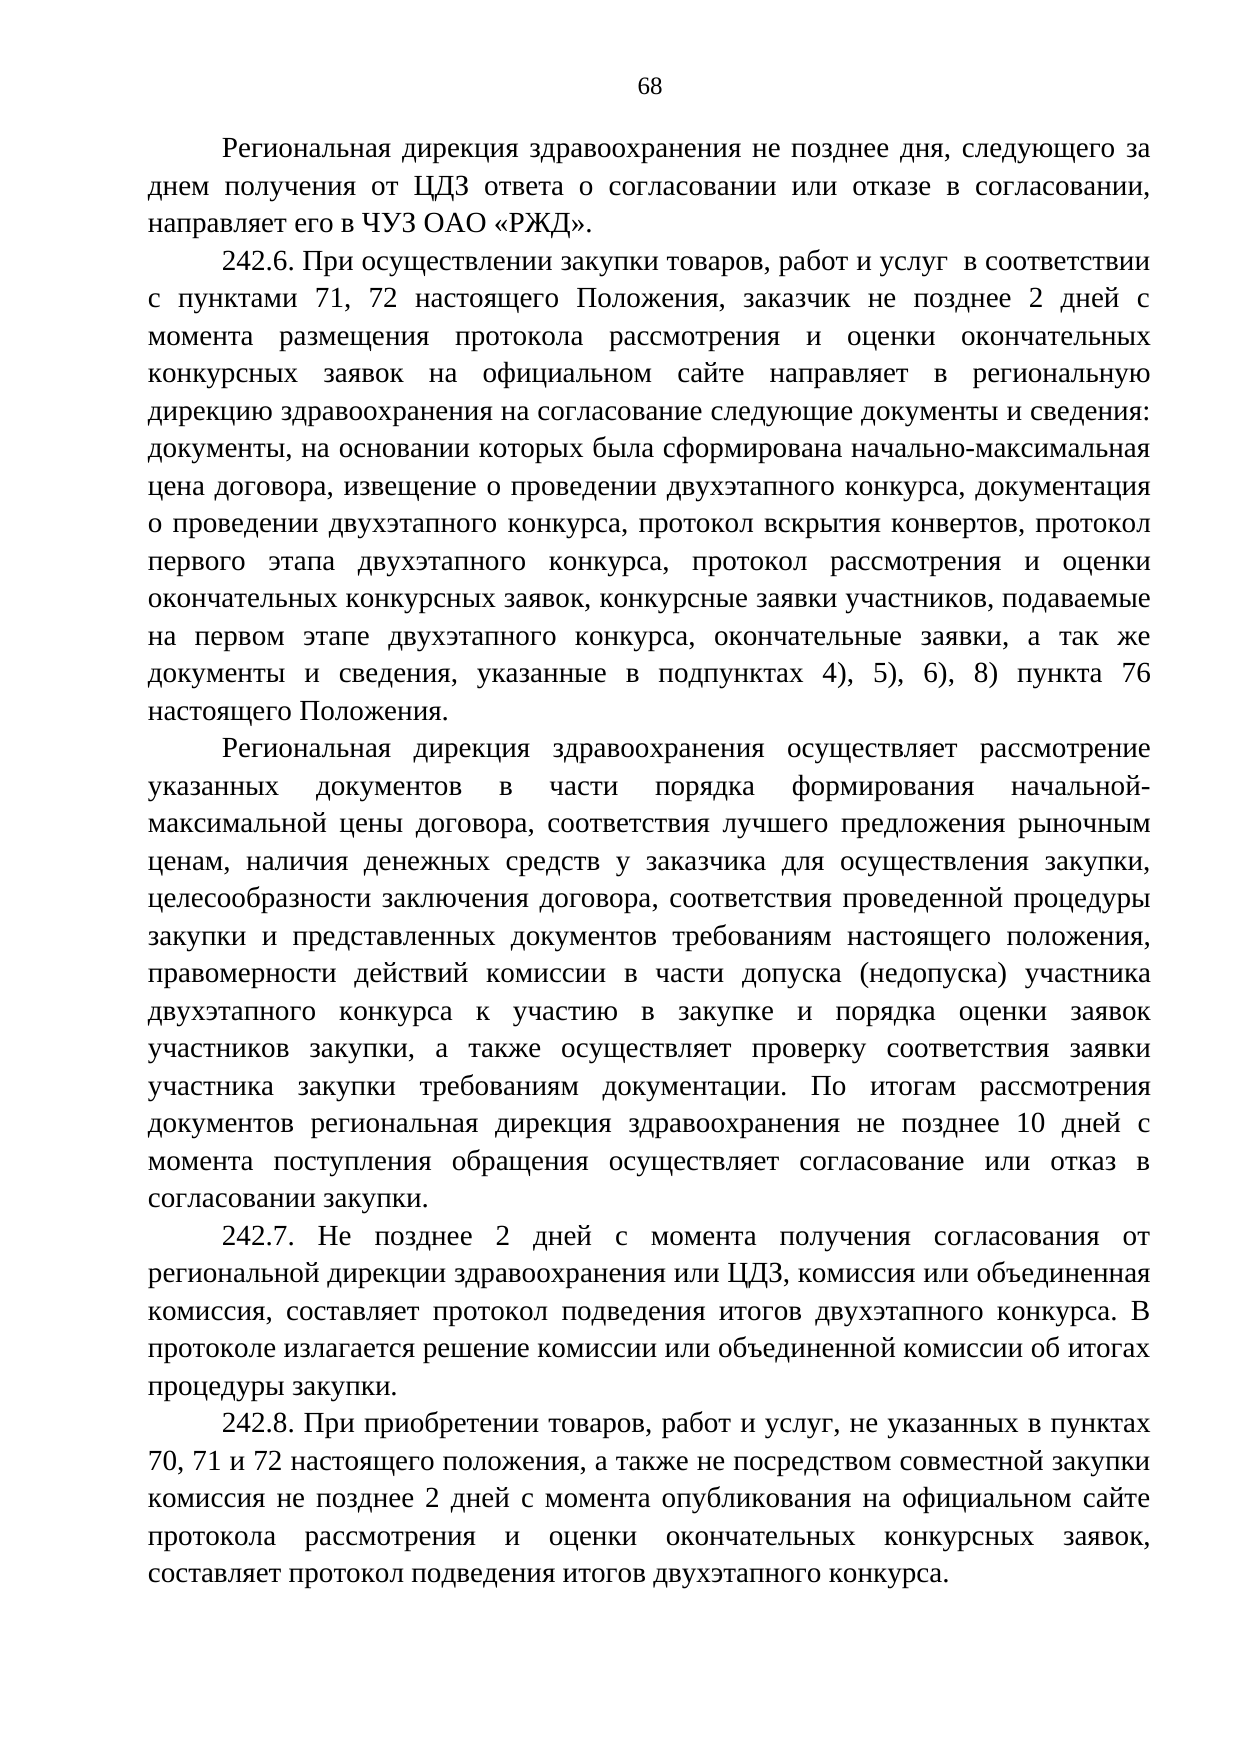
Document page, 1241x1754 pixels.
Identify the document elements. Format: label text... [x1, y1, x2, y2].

text 242.7. Не позднее 2 дней с момента получения согласования от региональной дирекции здравоохранения или ЦДЗ, комиссия или объединенная комиссия, составляет протокол подведения итогов двухэтапного конкурса. В протоколе излагается решение комиссии или объединенной комиссии об итогах процедуры закупки. [148, 1215, 1152, 1403]
text Региональная дирекция здравоохранения не позднее дня, следующего за днем получения от ЦДЗ ответа о согласовании или отказе в согласовании, направляет его в ЧУЗ ОАО «РЖД». [148, 128, 1152, 240]
text Региональная дирекция здравоохранения осуществляет рассмотрение указанных документов в части порядка формирования начальной-максимальной цены договора, соответствия лучшего предложения рыночным ценам, наличия денежных средств у заказчика для осуществления закупки, целесообразности заключения договора, соответствия проведенной процедуры закупки и представленных документов требованиям настоящего положения, правомерности действий комиссии в части допуска (недопуска) участника двухэтапного конкурса к участию в закупке и порядка оценки заявок участников закупки, а также осуществляет проверку соответствия заявки участника закупки требованиям документации. По итогам рассмотрения документов региональная дирекция здравоохранения не позднее 10 дней с момента поступления обращения осуществляет согласование или отказ в согласовании закупки. [148, 728, 1152, 1215]
text 242.6. При осуществлении закупки товаров, работ и услуг в соответствии с пунктами 71, 72 настоящего Положения, заказчик не позднее 2 дней с момента размещения протокола рассмотрения и оценки окончательных конкурсных заявок на официальном сайте направляет в региональную дирекцию здравоохранения на согласование следующие документы и сведения: документы, на основании которых была сформирована начально-максимальная цена договора, извещение о проведении двухэтапного конкурса, документация о проведении двухэтапного конкурса, протокол вскрытия конвертов, протокол первого этапа двухэтапного конкурса, протокол рассмотрения и оценки окончательных конкурсных заявок, конкурсные заявки участников, подаваемые на первом этапе двухэтапного конкурса, окончательные заявки, а так же документы и сведения, указанные в подпунктах 4), 5), 6), 8) пункта 76 настоящего Положения. [148, 240, 1152, 728]
text 242.8. При приобретении товаров, работ и услуг, не указанных в пунктах 70, 71 и 72 настоящего положения, а также не посредством совместной закупки комиссия не позднее 2 дней с момента опубликования на официальном сайте протокола рассмотрения и оценки окончательных конкурсных заявок, составляет протокол подведения итогов двухэтапного конкурса. [148, 1403, 1152, 1590]
